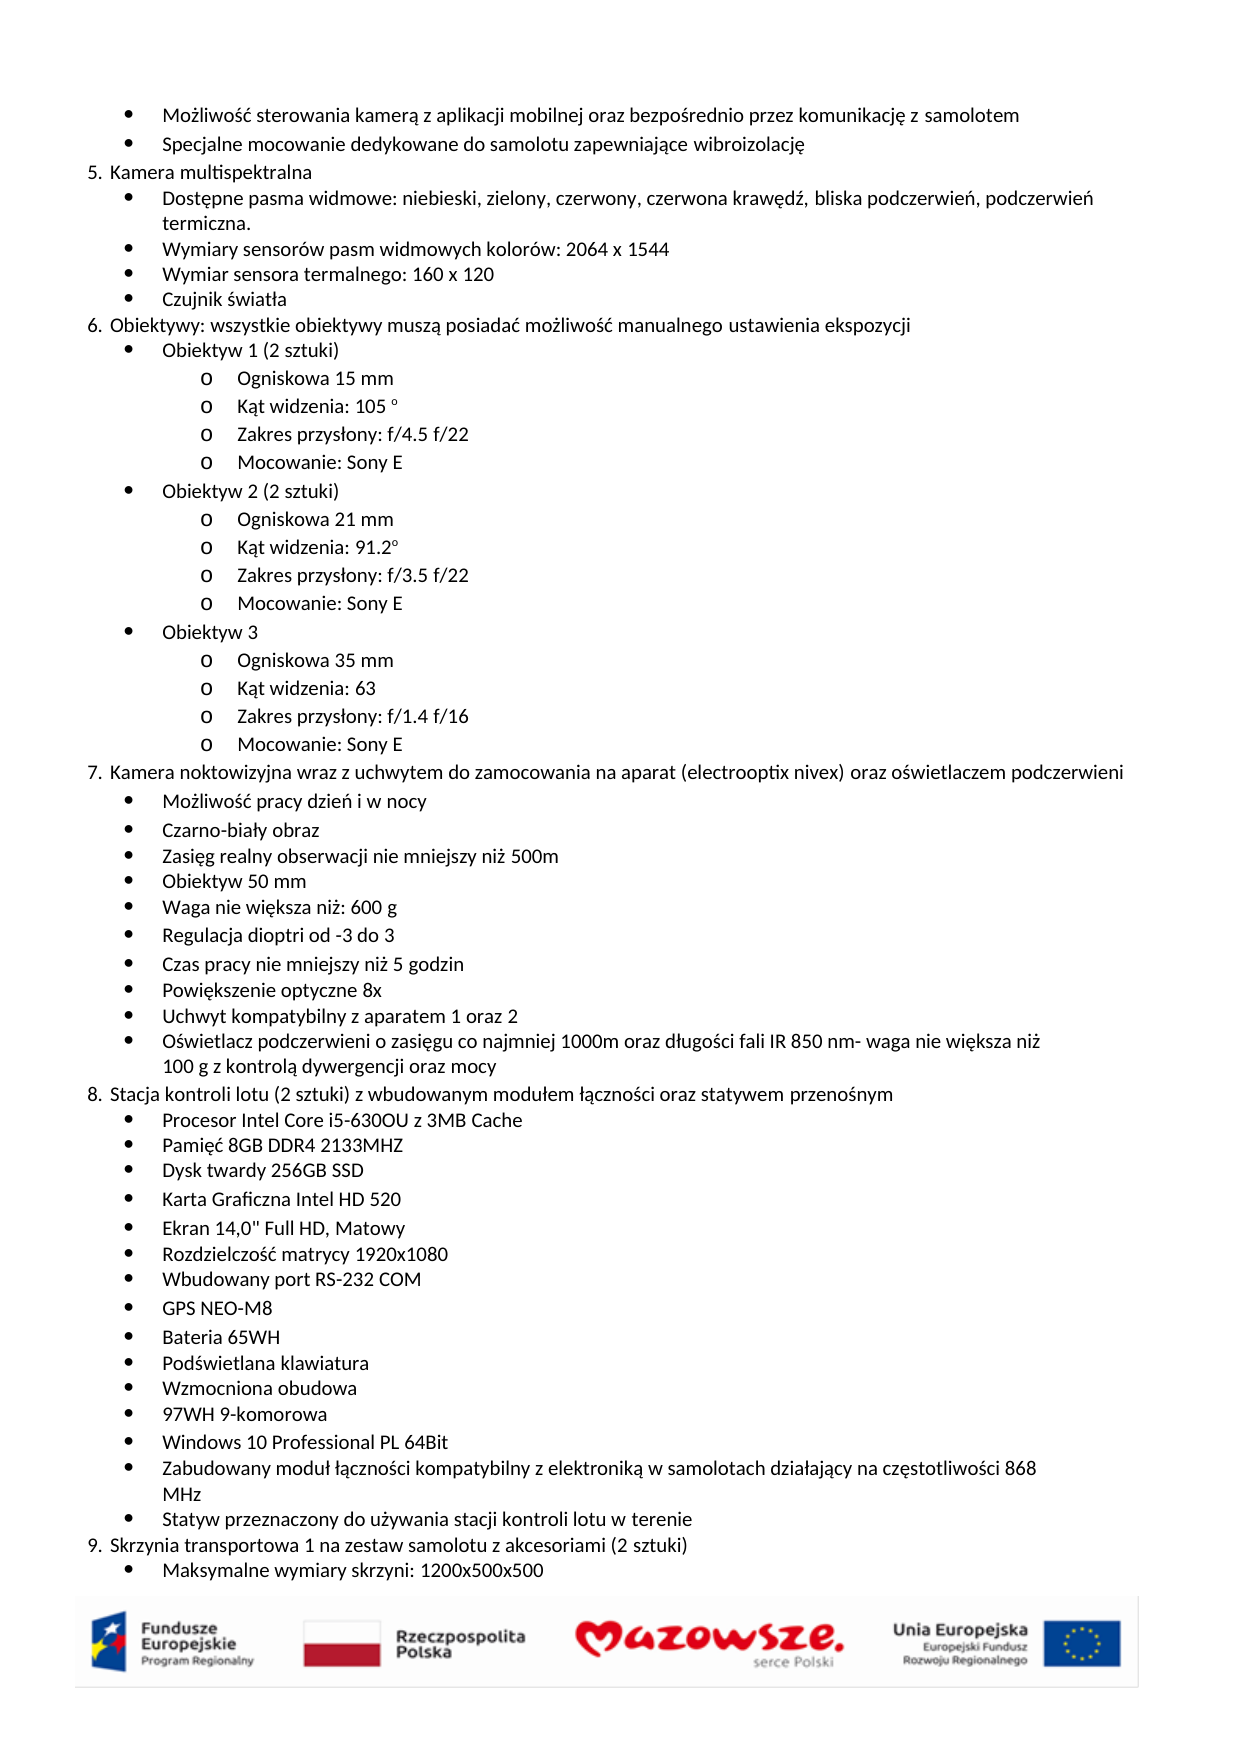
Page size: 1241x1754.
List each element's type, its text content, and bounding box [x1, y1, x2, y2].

list Karta Graficzna Intel HD 520 [124, 1183, 1165, 1212]
list Kamera noktowizyjna wraz z uchwytem do zamocowania na aparat (electrooptix nivex) oraz oświetlaczem podczerwieni [87, 757, 1165, 785]
list Kąt widzenia: 63 [199, 673, 1165, 701]
list 97WH 9-komorowa [124, 1401, 1165, 1426]
list Podświetlana klawiatura [124, 1350, 1165, 1376]
list Wymiary sensorów pasm widmowych kolorów: 2064 x 1544 [124, 236, 1165, 261]
list Zakres przysłony: f/3.5 f/22 [199, 560, 1165, 588]
list Ekran 14,0" Full HD, Matowy [124, 1212, 1165, 1241]
list Statyw przeznaczony do używania stacji kontroli lotu w terenie [124, 1506, 1165, 1532]
list Powiększenie optyczne 8x [124, 977, 1165, 1003]
list Dostępne pasma widmowe: niebieski, zielony, czerwony, czerwona krawędź, bliska podczerwień, podczerwień termiczna. [124, 185, 1165, 236]
list Czas pracy nie mniejszy niż 5 godzin [124, 948, 1165, 977]
list Bateria 65WH [124, 1321, 1165, 1350]
list Kąt widzenia: 105 o [199, 391, 1165, 419]
list Wymiar sensora termalnego: 160 x 120 [124, 261, 1165, 287]
list Regulacja dioptri od -3 do 3 [124, 919, 1165, 948]
list Zakres przysłony: f/1.4 f/16 [199, 701, 1165, 729]
list Mocowanie: Sony E [199, 588, 1165, 616]
list Obiektywy: wszystkie obiektywy muszą posiadać możliwość manualnego ustawienia ekspozycji [87, 312, 1165, 337]
list Obiektyw 50 mm [124, 868, 1165, 894]
list Specjalne mocowanie dedykowane do samolotu zapewniające wibroizolację [124, 128, 1165, 157]
list Ogniskowa 21 mm [199, 504, 1165, 532]
list Czarno-biały obraz [124, 814, 1165, 843]
list Obiektyw 1 (2 sztuki) [124, 337, 1165, 363]
list Mocowanie: Sony E [199, 447, 1165, 475]
list Ogniskowa 35 mm [199, 645, 1165, 673]
list Ogniskowa 15 mm [199, 363, 1165, 391]
list Procesor Intel Core i5-630OU z 3MB Cache [124, 1107, 1165, 1132]
list Oświetlacz podczerwieni o zasięgu co najmniej 1000m oraz długości fali IR 850 nm- waga nie większa niż 100 g z kontrolą dywergencji oraz mocy [124, 1028, 1062, 1079]
list Kąt widzenia: 91.2o [199, 532, 1165, 560]
list Możliwość pracy dzień i w nocy [124, 785, 1165, 814]
list Wbudowany port RS-232 COM [124, 1267, 1165, 1292]
list Maksymalne wymiary skrzyni: 1200x500x500 [124, 1557, 1165, 1583]
picture [75, 1596, 1139, 1689]
list Wzmocniona obudowa [124, 1376, 1165, 1401]
list Mocowanie: Sony E [199, 729, 1165, 757]
list Zakres przysłony: f/4.5 f/22 [199, 419, 1165, 447]
list Dysk twardy 256GB SSD [124, 1158, 1165, 1183]
list Stacja kontroli lotu (2 sztuki) z wbudowanym modułem łączności oraz statywem przenośnym [87, 1079, 1165, 1107]
list Zasięg realny obserwacji nie mniejszy niż 500m [124, 843, 1165, 868]
list Możliwość sterowania kamerą z aplikacji mobilnej oraz bezpośrednio przez komunikację z samolotem [124, 103, 1165, 128]
list Skrzynia transportowa 1 na zestaw samolotu z akcesoriami (2 sztuki) [87, 1532, 1165, 1557]
list GPS NEO-M8 [124, 1292, 1165, 1321]
list Pamięć 8GB DDR4 2133MHZ [124, 1132, 1165, 1158]
list Rozdzielczość matrycy 1920x1080 [124, 1241, 1165, 1267]
list Windows 10 Professional PL 64Bit [124, 1426, 1165, 1456]
list Czujnik światła [124, 287, 1165, 312]
list Obiektyw 3 [124, 616, 1165, 645]
list Kamera multispektralna [87, 157, 1165, 185]
list Obiektyw 2 (2 sztuki) [124, 475, 1165, 504]
list Waga nie większa niż: 600 g [124, 894, 1165, 919]
list Uchwyt kompatybilny z aparatem 1 oraz 2 [124, 1003, 1165, 1028]
list Zabudowany moduł łączności kompatybilny z elektroniką w samolotach działający na częstotliwości 868 MHz [124, 1456, 1080, 1506]
